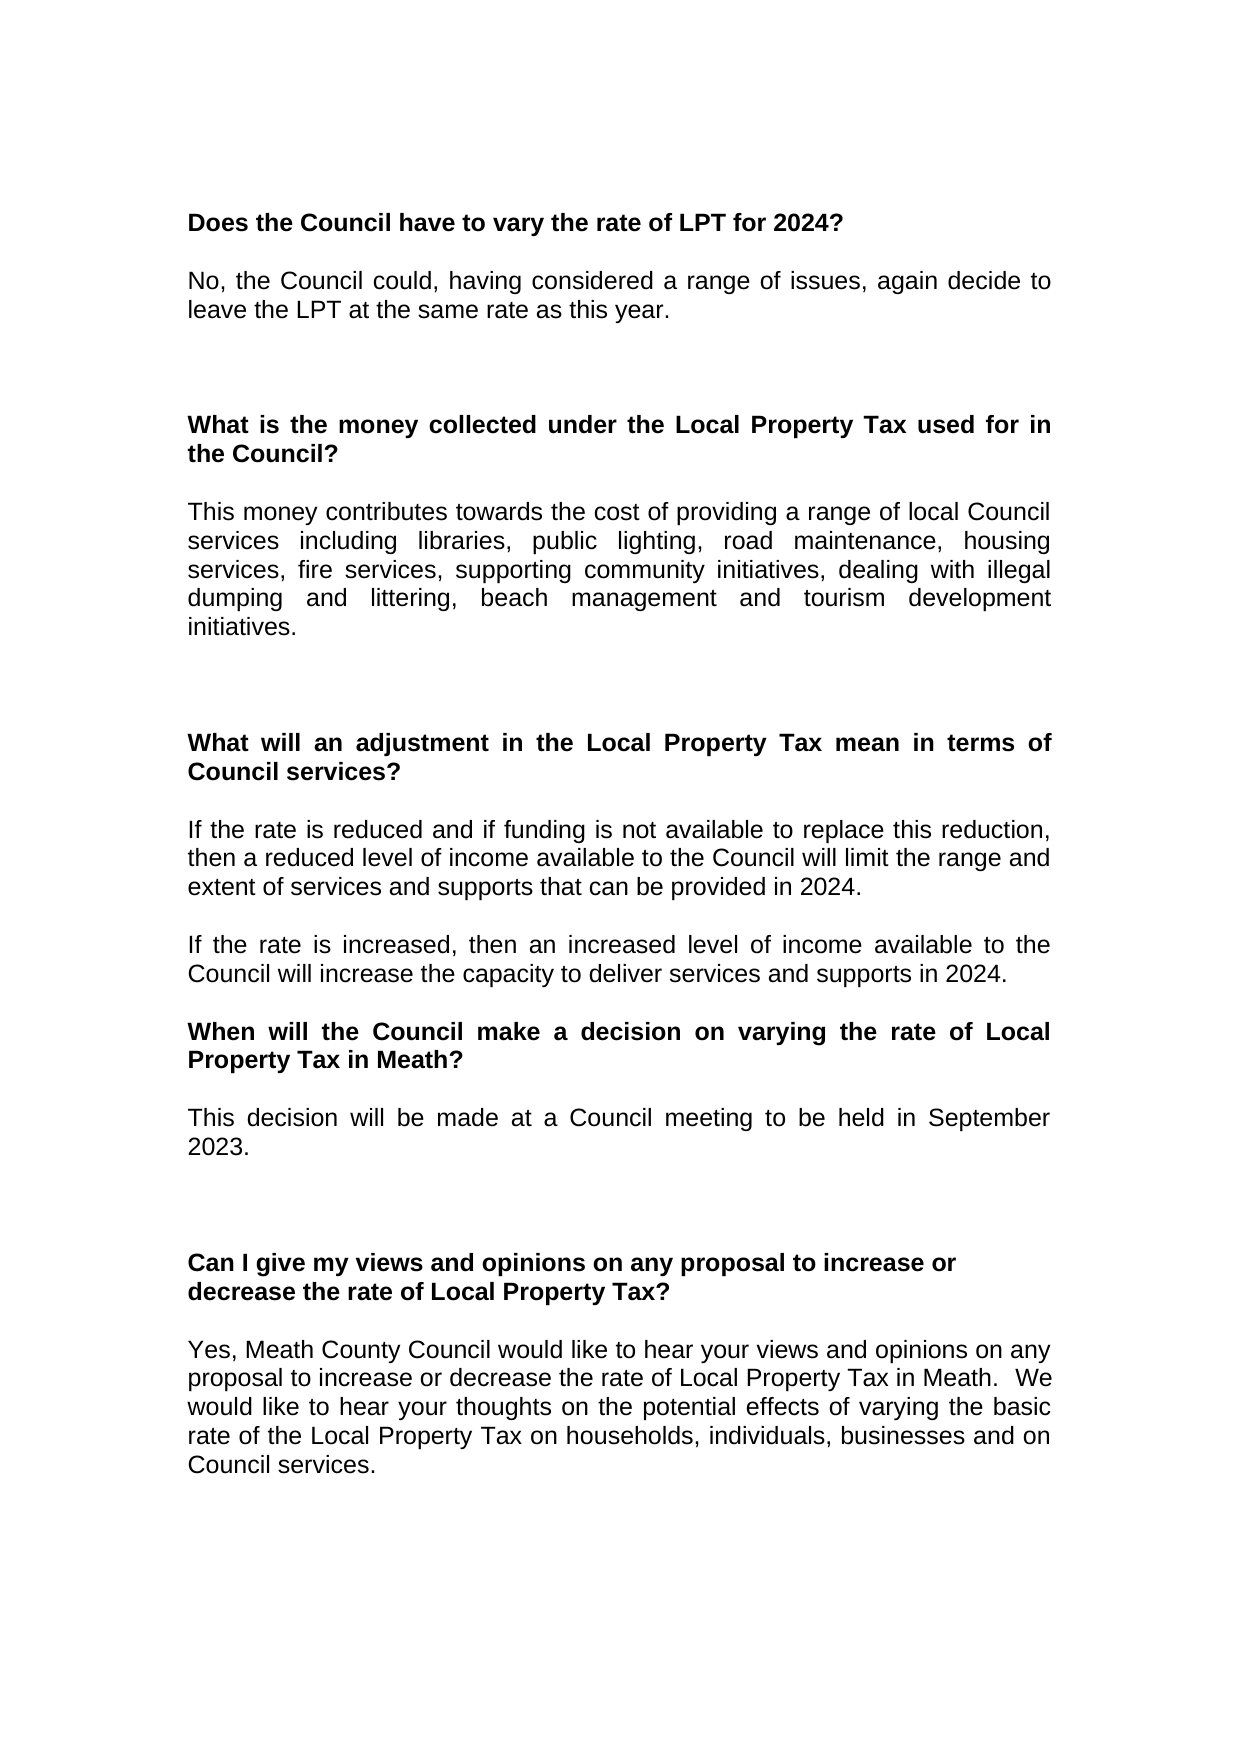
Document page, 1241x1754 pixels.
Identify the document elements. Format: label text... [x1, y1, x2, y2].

text No, the Council could, having considered a range of issues, again decide to leave the LPT at the same rate as this year. [187, 266, 1053, 323]
text This money contributes towards the cost of providing a range of local Council services including libraries, public lighting, road maintenance, housing services, fire services, supporting community initiatives, dealing with illegal dumping and littering, beach management and tourism development initiatives. [187, 497, 1053, 641]
text This decision will be made at a Council meeting to be held in September 2023. [187, 1103, 1053, 1161]
text When will the Council make a decision on varying the rate of Local Property Tax in Meath? [187, 1017, 1053, 1074]
text If the rate is reduced and if funding is not available to replace this reduction, then a reduced level of income available to the Council will limit the range and extent of services and supports that can be provided in 2024. [187, 814, 1053, 901]
text If the rate is increased, then an increased level of income available to the Council will increase the capacity to deliver services and supports in 2024. [187, 930, 1053, 987]
text What will an adjustment in the Local Property Tax mean in terms of Council services? [187, 728, 1053, 785]
text What is the money collected under the Local Property Tax used for in the Council? [187, 410, 1053, 468]
text Can I give my views and opinions on any proposal to increase or decrease the rate of Local Property Tax? [187, 1248, 1053, 1305]
text Yes, Meath County Council would like to hear your views and opinions on any proposal to increase or decrease the rate of Local Property Tax in Meath. We would like to hear your thoughts on the potential effects of varying the basic rate of the Local Property Tax on households, individuals, businesses and on Council services. [187, 1334, 1053, 1478]
text Does the Council have to vary the rate of LPT for 2024? [187, 208, 1053, 237]
